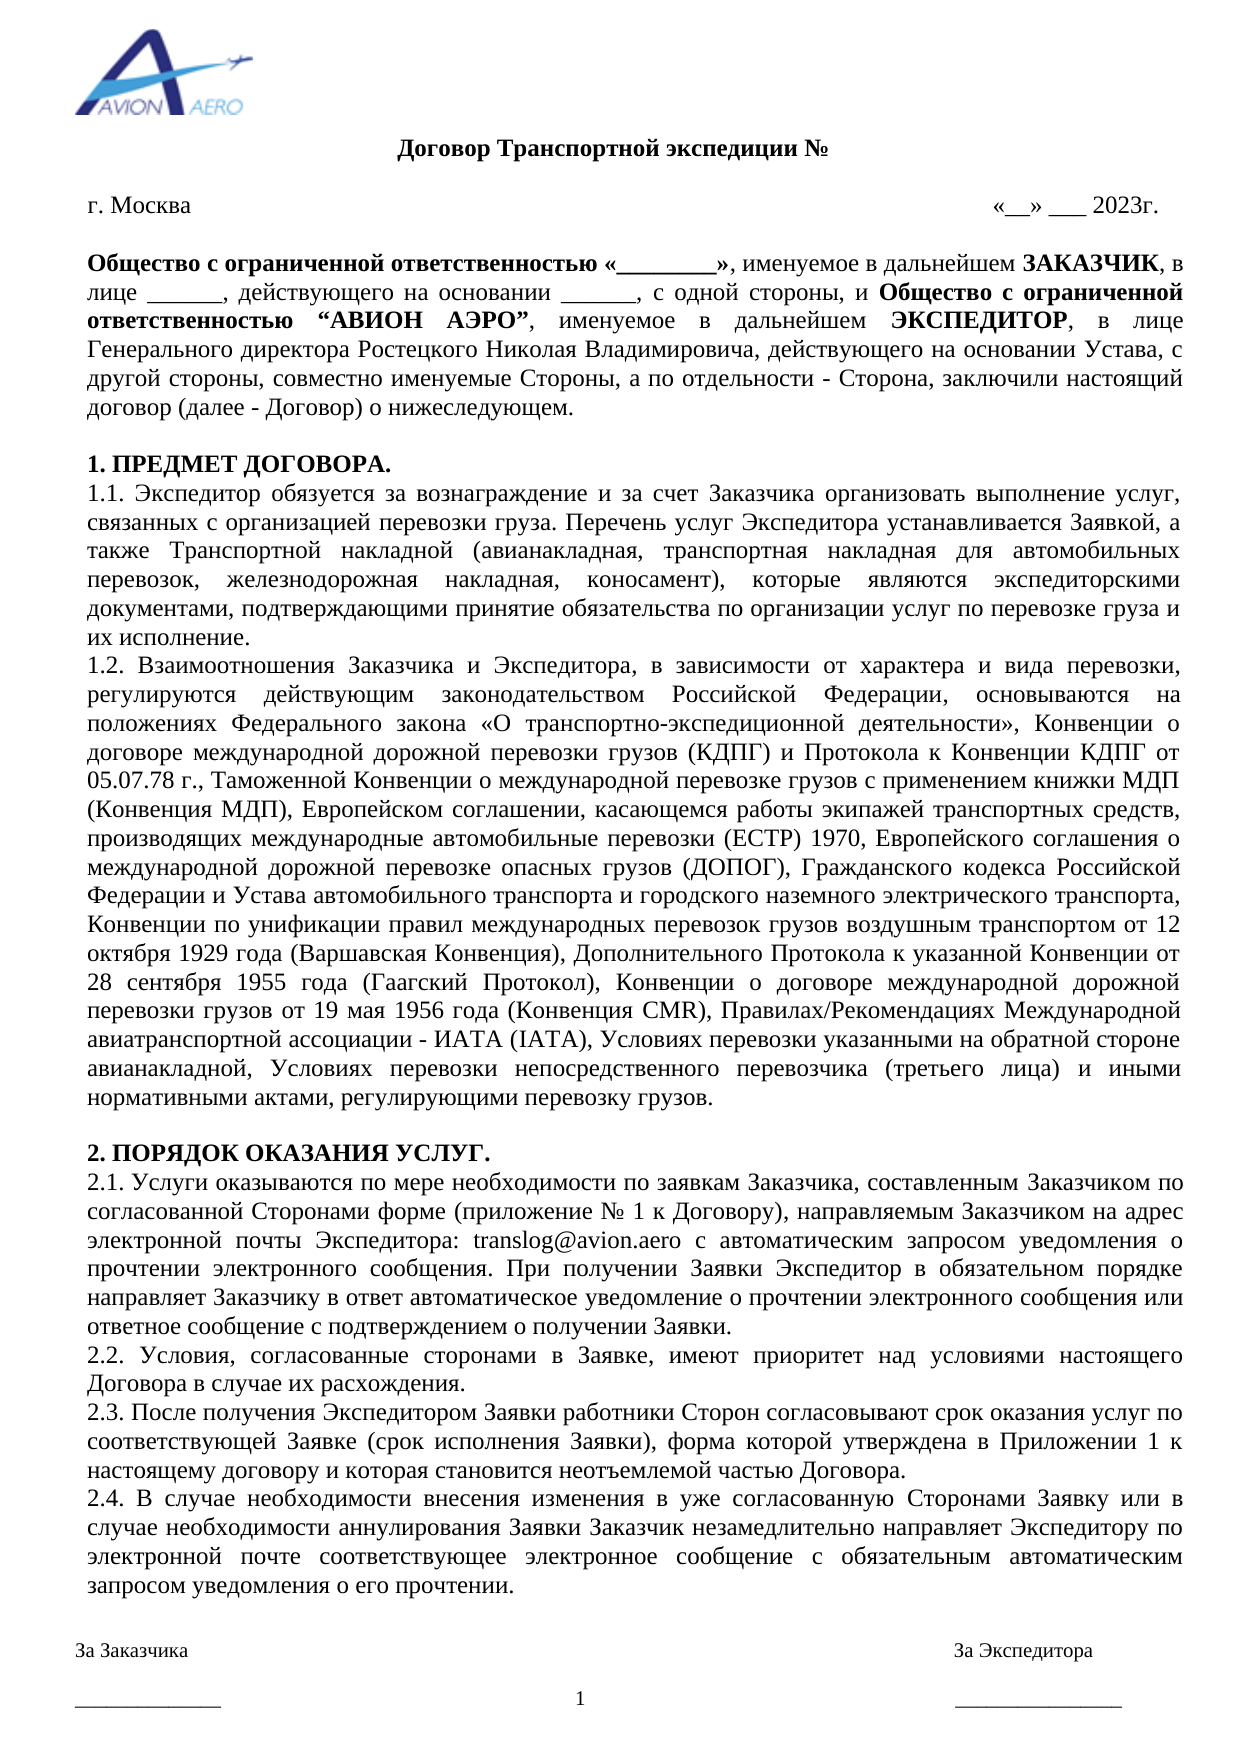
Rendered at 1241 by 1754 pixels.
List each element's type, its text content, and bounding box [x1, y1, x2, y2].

text 1. ПРЕДМЕТ ДОГОВОРА. [87, 449, 1184, 478]
picture [75, 29, 254, 115]
text Общество с ограниченной ответственностью «________», именуемое в дальнейшем ЗАКАЗЧИК, в лице ______, действующего на основании ______, с одной стороны, и Общество с ограниченной ответственностью “АВИОН АЭРО”, именуемое в дальнейшем ЭКСПЕДИТОР, в лице Генерального директора Ростецкого Николая Владимировича, действующего на основании Устава, с другой стороны, совместно именуемые Стороны, а по отдельности - Сторона, заключили настоящий договор (далее - Договор) о нижеследующем. [87, 248, 1184, 420]
text 2. Порядок ОКАЗАНИЯ УСЛУГ. [87, 1138, 1184, 1167]
text Договор Транспортной экспедиции № [75, 133, 1152, 162]
text 2.3. После получения Экспедитором Заявки работники Сторон согласовывают срок оказания услуг по соответствующей Заявке (срок исполнения Заявки), форма которой утверждена в Приложении 1 к настоящему договору и которая становится неотъемлемой частью Договора. [87, 1397, 1184, 1483]
text 2.2. Условия, согласованные сторонами в Заявке, имеют приоритет над условиями настоящего Договора в случае их расхождения. [87, 1340, 1184, 1397]
text 2.4. В случае необходимости внесения изменения в уже согласованную Сторонами Заявку или в случае необходимости аннулирования Заявки Заказчик незамедлительно направляет Экспедитору по электронной почте соответствующее электронное сообщение с обязательным автоматическим запросом уведомления о его прочтении. [87, 1483, 1184, 1598]
text 2.1. Услуги оказываются по мере необходимости по заявкам Заказчика, составленным Заказчиком по согласованной Сторонами форме (приложение № 1 к Договору), направляемым Заказчиком на адрес электронной почты Экспедитора: translog@avion.aero с автоматическим запросом уведомления о прочтении электронного сообщения. При получении Заявки Экспедитор в обязательном порядке направляет Заказчику в ответ автоматическое уведомление о прочтении электронного сообщения или ответное сообщение с подтверждением о получении Заявки. [87, 1167, 1184, 1340]
text г. Москва «__» ___ 2023г. [75, 190, 1182, 219]
text 1.1. Экспедитор обязуется за вознаграждение и за счет Заказчика организовать выполнение услуг, связанных с организацией перевозки груза. Перечень услуг Экспедитора устанавливается Заявкой, а также Транспортной накладной (авианакладная, транспортная накладная для автомобильных перевозок, железнодорожная накладная, коносамент), которые являются экспедиторскими документами, подтверждающими принятие обязательства по организации услуг по перевозке груза и их исполнение. [87, 478, 1181, 650]
text 1.2. Взаимоотношения Заказчика и Экспедитора, в зависимости от характера и вида перевозки, регулируются действующим законодательством Российской Федерации, основываются на положениях Федерального закона «О транспортно-экспедиционной деятельности», Конвенции о договоре международной дорожной перевозки грузов (КДПГ) и Протокола к Конвенции КДПГ от 05.07.78 г., Таможенной Конвенции о международной перевозке грузов с применением книжки МДП (Конвенция МДП), Европейском соглашении, касающемся работы экипажей транспортных средств, производящих международные автомобильные перевозки (ЕСТР) 1970, Европейского соглашения о международной дорожной перевозке опасных грузов (ДОПОГ), Гражданского кодекса Российской Федерации и Устава автомобильного транспорта и городского наземного электрического транспорта, Конвенции по унификации правил международных перевозок грузов воздушным транспортом от 12 октября 1929 года (Варшавская Конвенция), Дополнительного Протокола к указанной Конвенции от 28 сентября 1955 года (Гаагский Протокол), Конвенции о договоре международной дорожной перевозки грузов от 19 мая 1956 года (Конвенция CMR), Правилах/Рекомендациях Международной авиатранспортной ассоциации - ИАТА (IATA), Условиях перевозки указанными на обратной стороне авианакладной, Условиях перевозки непосредственного перевозчика (третьего лица) и иными нормативными актами, регулирующими перевозку грузов. [87, 650, 1181, 1110]
